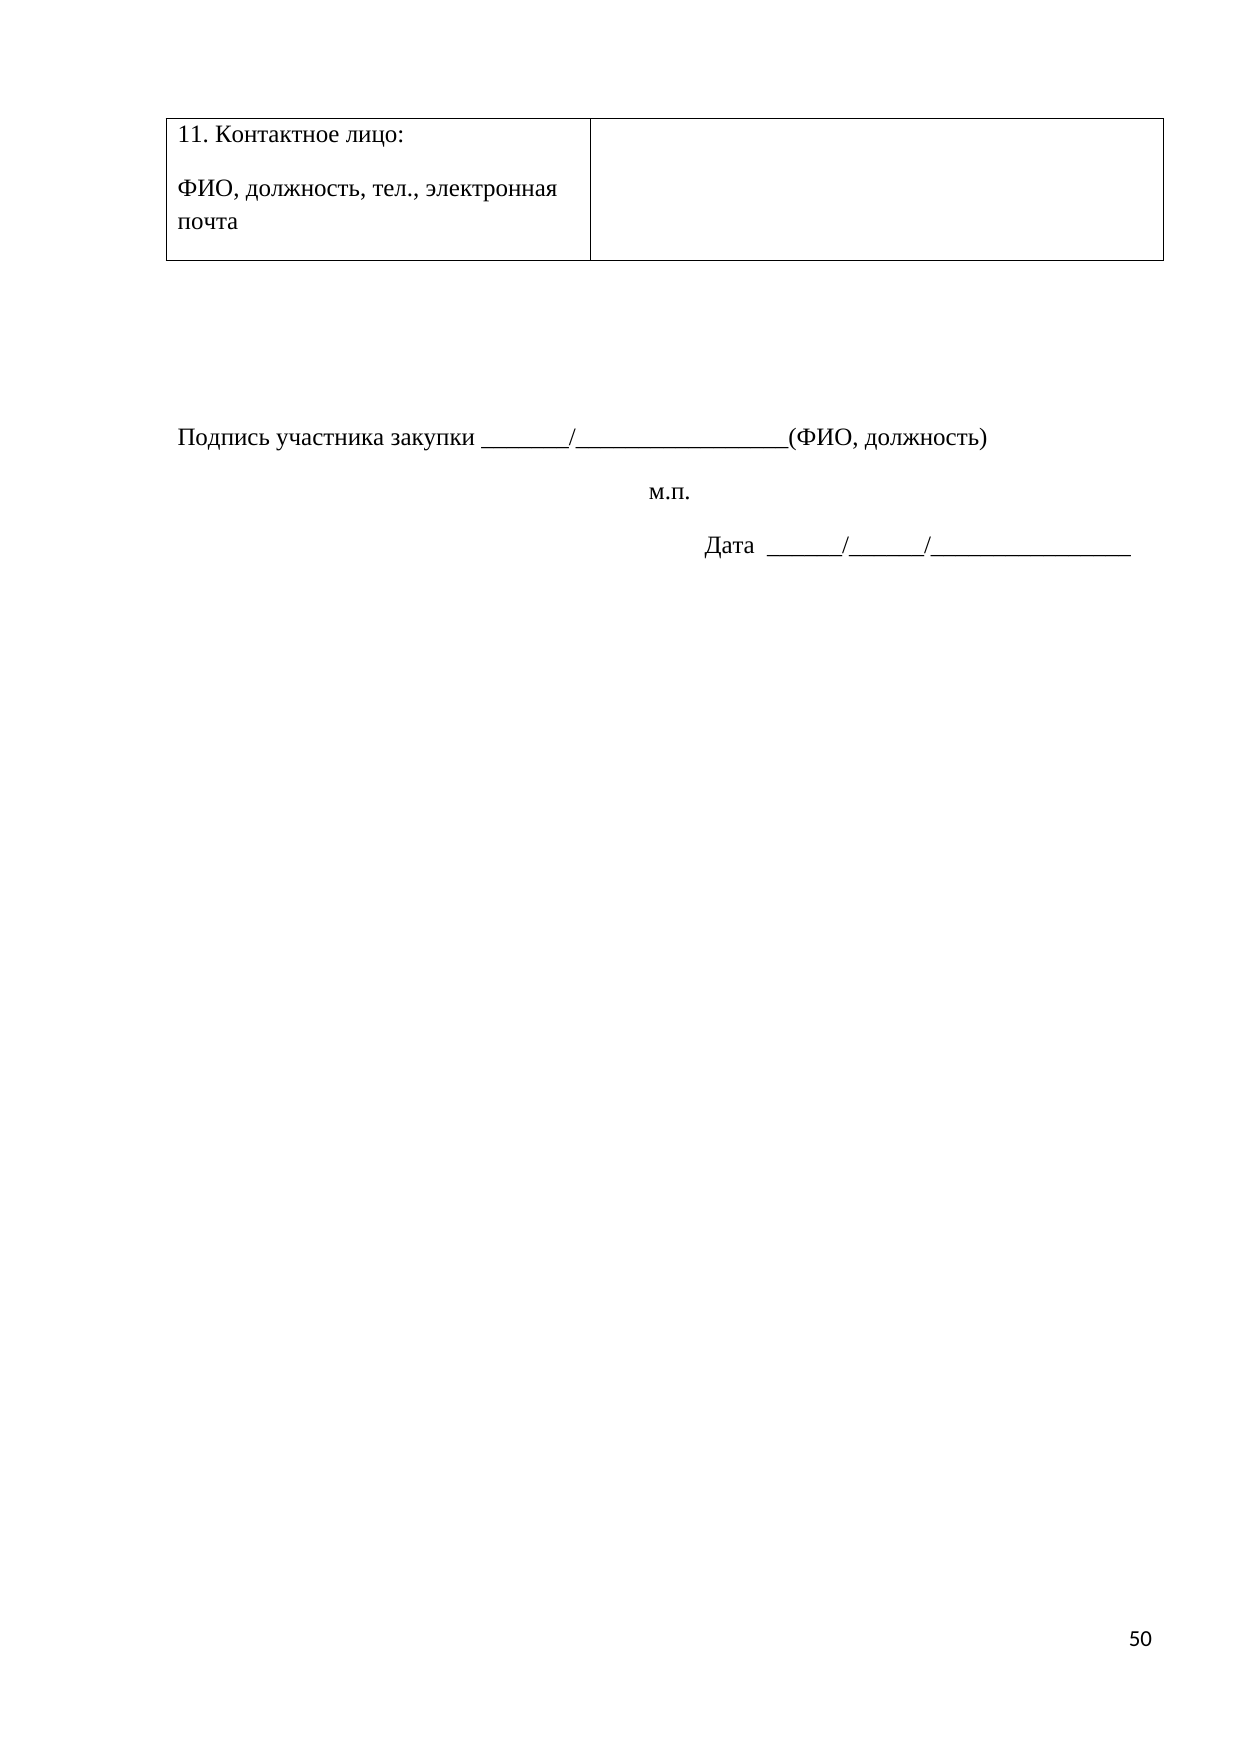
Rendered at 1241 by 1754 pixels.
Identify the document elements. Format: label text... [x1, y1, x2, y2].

text Подпись участника закупки _______/_________________(ФИО, должность) [177, 422, 1152, 451]
text м.п. [177, 476, 1152, 505]
text Дата ______/______/________________ [177, 530, 1152, 558]
table_cell [591, 119, 1163, 259]
table_cell 11. Контактное лицо: ФИО, должность, тел., электронная почта [167, 119, 590, 259]
